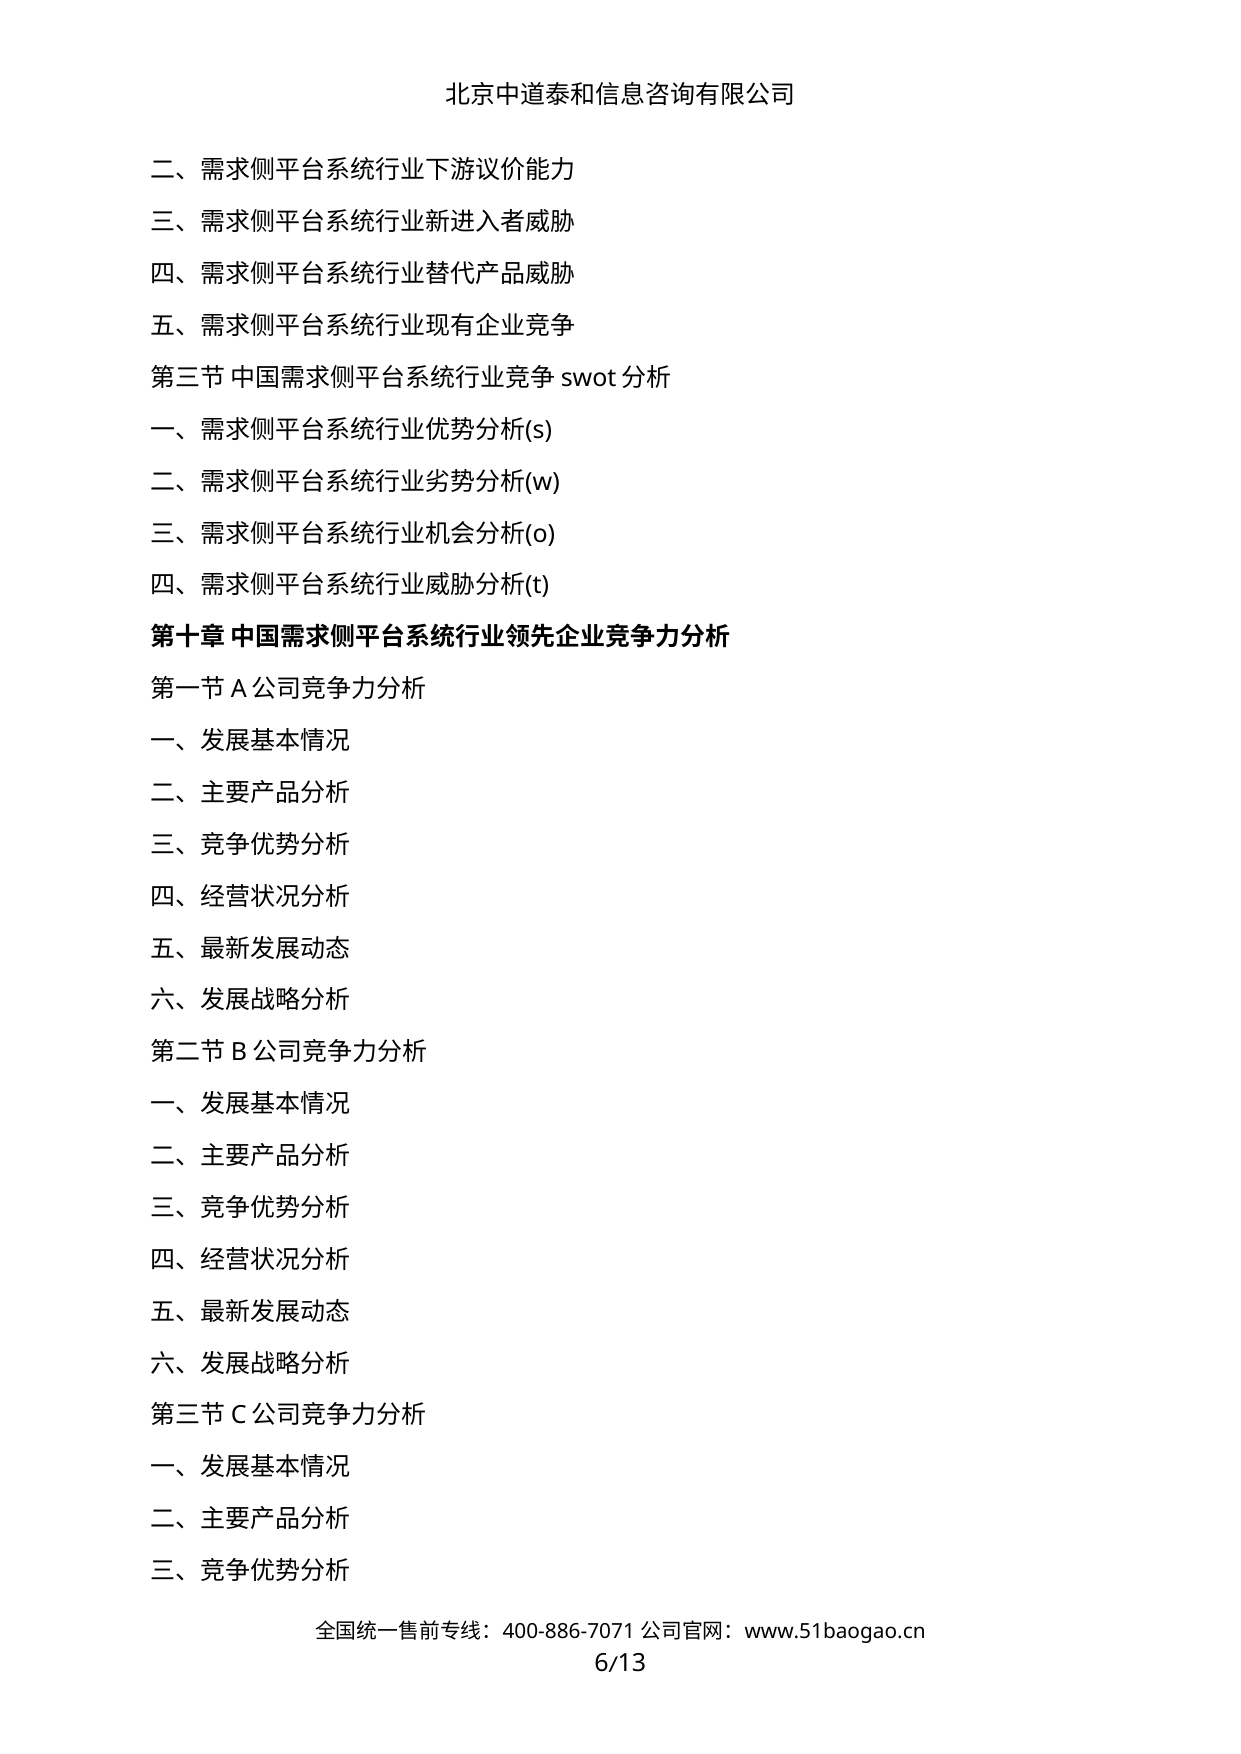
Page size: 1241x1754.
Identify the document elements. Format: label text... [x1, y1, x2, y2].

text 一、发展基本情况 [150, 721, 1090, 757]
text 二、主要产品分析 [150, 1499, 1090, 1535]
text 三、竞争优势分析 [150, 824, 1090, 861]
text 第二节 B公司竞争力分析 [150, 1032, 1090, 1068]
text 第三节 C公司竞争力分析 [150, 1395, 1090, 1431]
text 三、需求侧平台系统行业机会分析(o) [150, 513, 1090, 549]
text 第三节 中国需求侧平台系统行业竞争swot分析 [150, 357, 1090, 394]
text 一、发展基本情况 [150, 1447, 1090, 1483]
text 一、需求侧平台系统行业优势分析(s) [150, 409, 1090, 446]
text 四、需求侧平台系统行业替代产品威胁 [150, 254, 1090, 290]
text 二、需求侧平台系统行业劣势分析(w) [150, 461, 1090, 497]
text 五、需求侧平台系统行业现有企业竞争 [150, 306, 1090, 342]
text 三、竞争优势分析 [150, 1187, 1090, 1224]
text 二、主要产品分析 [150, 772, 1090, 809]
text 三、需求侧平台系统行业新进入者威胁 [150, 202, 1090, 238]
text 一、发展基本情况 [150, 1084, 1090, 1120]
text 四、需求侧平台系统行业威胁分析(t) [150, 565, 1090, 601]
text 二、主要产品分析 [150, 1136, 1090, 1172]
text 六、发展战略分析 [150, 1343, 1090, 1379]
text 四、经营状况分析 [150, 876, 1090, 912]
text 六、发展战略分析 [150, 980, 1090, 1016]
text 第十章 中国需求侧平台系统行业领先企业竞争力分析 [150, 617, 1090, 653]
text 五、最新发展动态 [150, 1291, 1090, 1327]
text 二、需求侧平台系统行业下游议价能力 [150, 150, 1090, 186]
text 四、经营状况分析 [150, 1239, 1090, 1276]
text 三、竞争优势分析 [150, 1551, 1090, 1587]
text 五、最新发展动态 [150, 928, 1090, 964]
text 第一节 A公司竞争力分析 [150, 669, 1090, 705]
